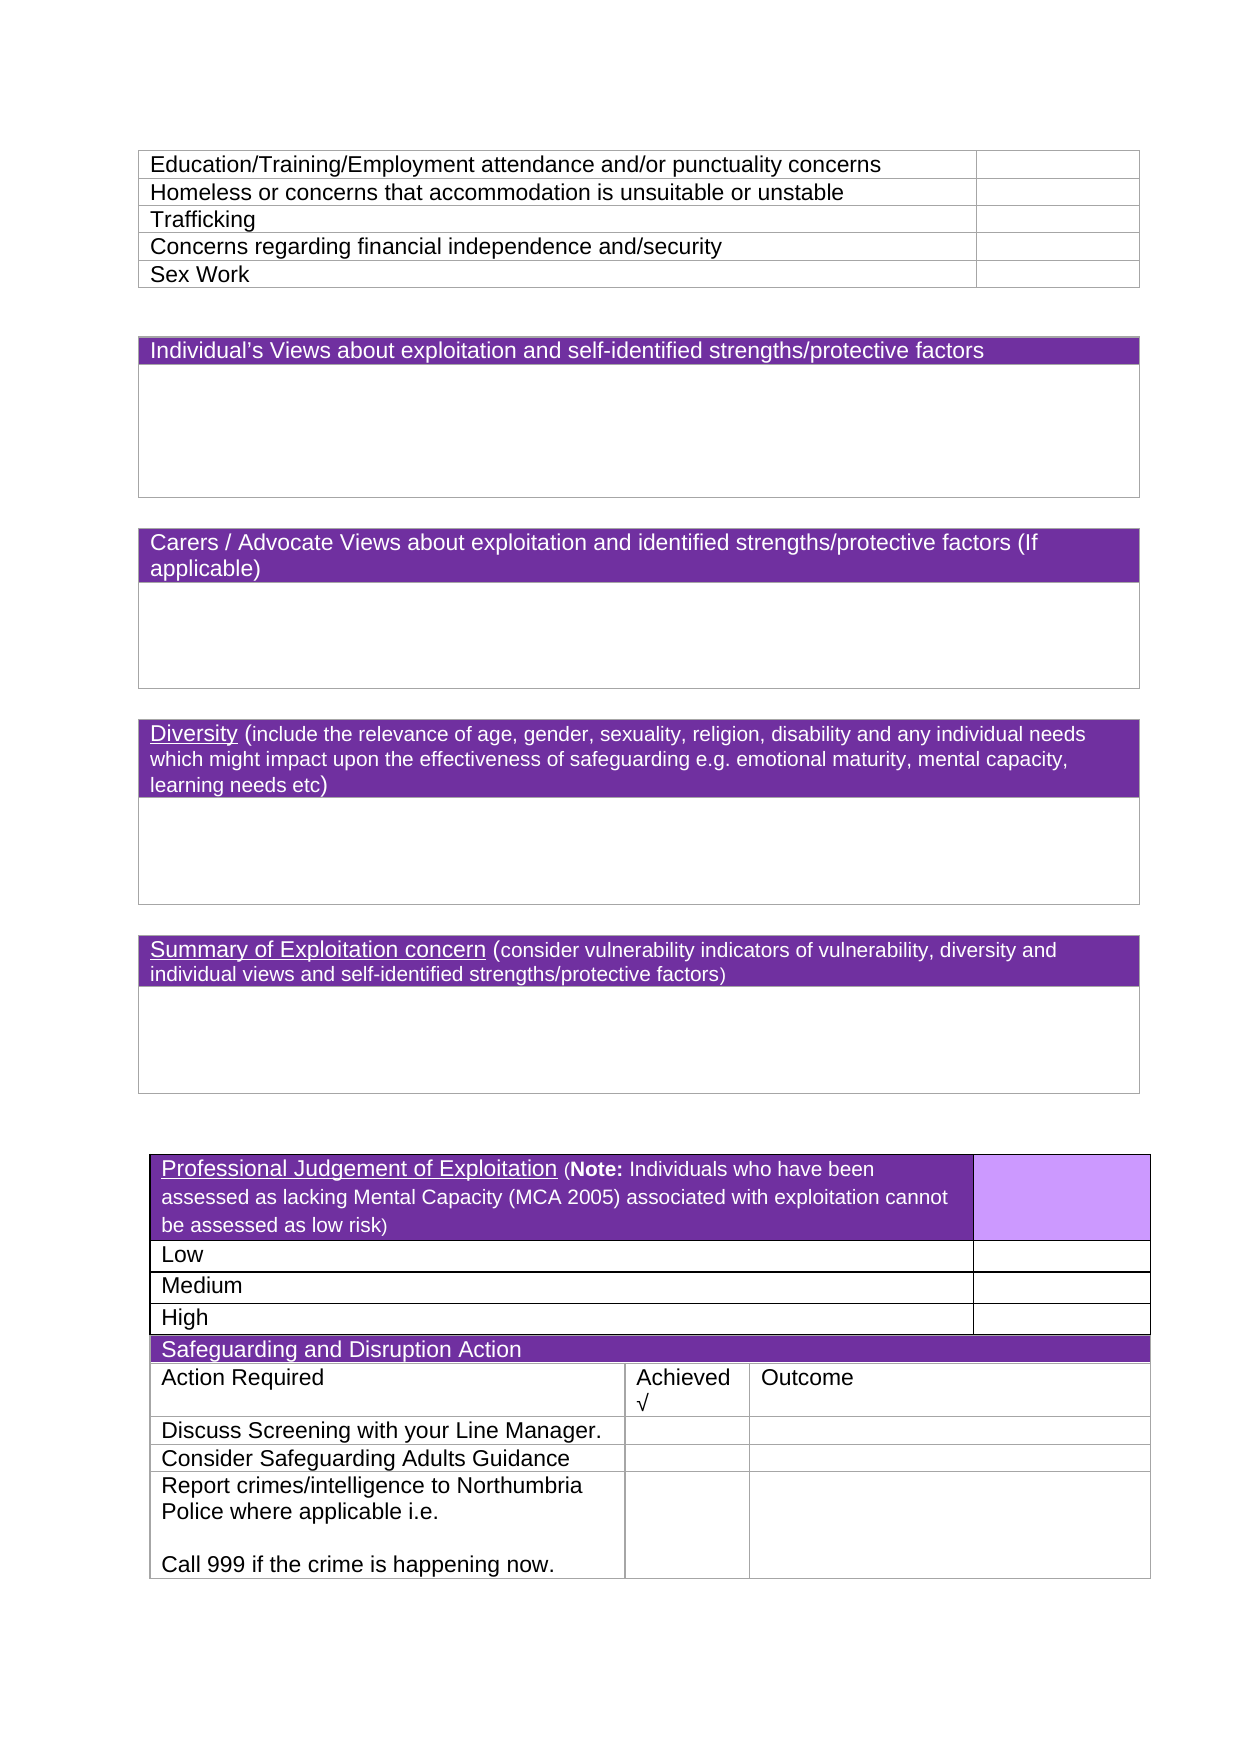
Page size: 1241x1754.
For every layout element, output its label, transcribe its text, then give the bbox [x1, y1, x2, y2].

table_cell Sex Work [139, 261, 976, 287]
table_cell [974, 1304, 1150, 1334]
table_cell [139, 583, 1139, 688]
table_header Carers / Advocate Views about exploitation and identified strengths/protective factors (If applicable) [139, 529, 1139, 582]
table_cell [750, 1417, 1150, 1443]
table_cell [977, 179, 1139, 205]
table_cell Action Required [151, 1364, 624, 1416]
table_cell Outcome [750, 1364, 1150, 1416]
table_cell Trafficking [139, 206, 976, 232]
table_cell [750, 1472, 1150, 1577]
table_cell Education/Training/Employment attendance and/or punctuality concerns [139, 151, 976, 177]
table_cell [626, 1417, 749, 1443]
table_cell [750, 1445, 1150, 1471]
table_cell Consider Safeguarding Adults Guidance [151, 1445, 624, 1471]
table_header Individual’s Views about exploitation and self-identified strengths/protective factors [139, 338, 1139, 364]
table_cell Achieved √ [626, 1364, 749, 1416]
table_cell [626, 1472, 749, 1577]
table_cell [151, 1472, 624, 1577]
table_header Diversity (include the relevance of age, gender, sexuality, religion, disability and any individual needs which might impact upon the effectiveness of safeguarding e.g. emotional maturity, mental capacity, learning needs etc) [139, 720, 1139, 797]
table_cell [977, 206, 1139, 232]
table_cell High [151, 1304, 973, 1334]
table_cell Low [151, 1241, 973, 1271]
table_header Professional Judgement of Exploitation (Note: Individuals who have been assessed as lacking Mental Capacity (MCA 2005) associated with exploitation cannot be assessed as low risk) [151, 1155, 973, 1240]
table_cell [974, 1273, 1150, 1303]
table_cell [139, 798, 1139, 903]
table_cell [977, 261, 1139, 287]
table_cell [977, 233, 1139, 259]
table_header [974, 1155, 1150, 1240]
table_header Summary of Exploitation concern (consider vulnerability indicators of vulnerability, diversity and individual views and self-identified strengths/protective factors) [139, 936, 1139, 986]
table_cell Discuss Screening with your Line Manager. [151, 1417, 624, 1443]
table_cell [626, 1445, 749, 1471]
table_cell [974, 1241, 1150, 1271]
table_cell Medium [151, 1273, 973, 1303]
table_cell [977, 151, 1139, 177]
table_cell Concerns regarding financial independence and/security [139, 233, 976, 259]
table_cell Homeless or concerns that accommodation is unsuitable or unstable [139, 179, 976, 205]
table_header Safeguarding and Disruption Action [151, 1336, 1150, 1362]
table_cell [139, 365, 1139, 497]
table_cell [139, 987, 1139, 1092]
